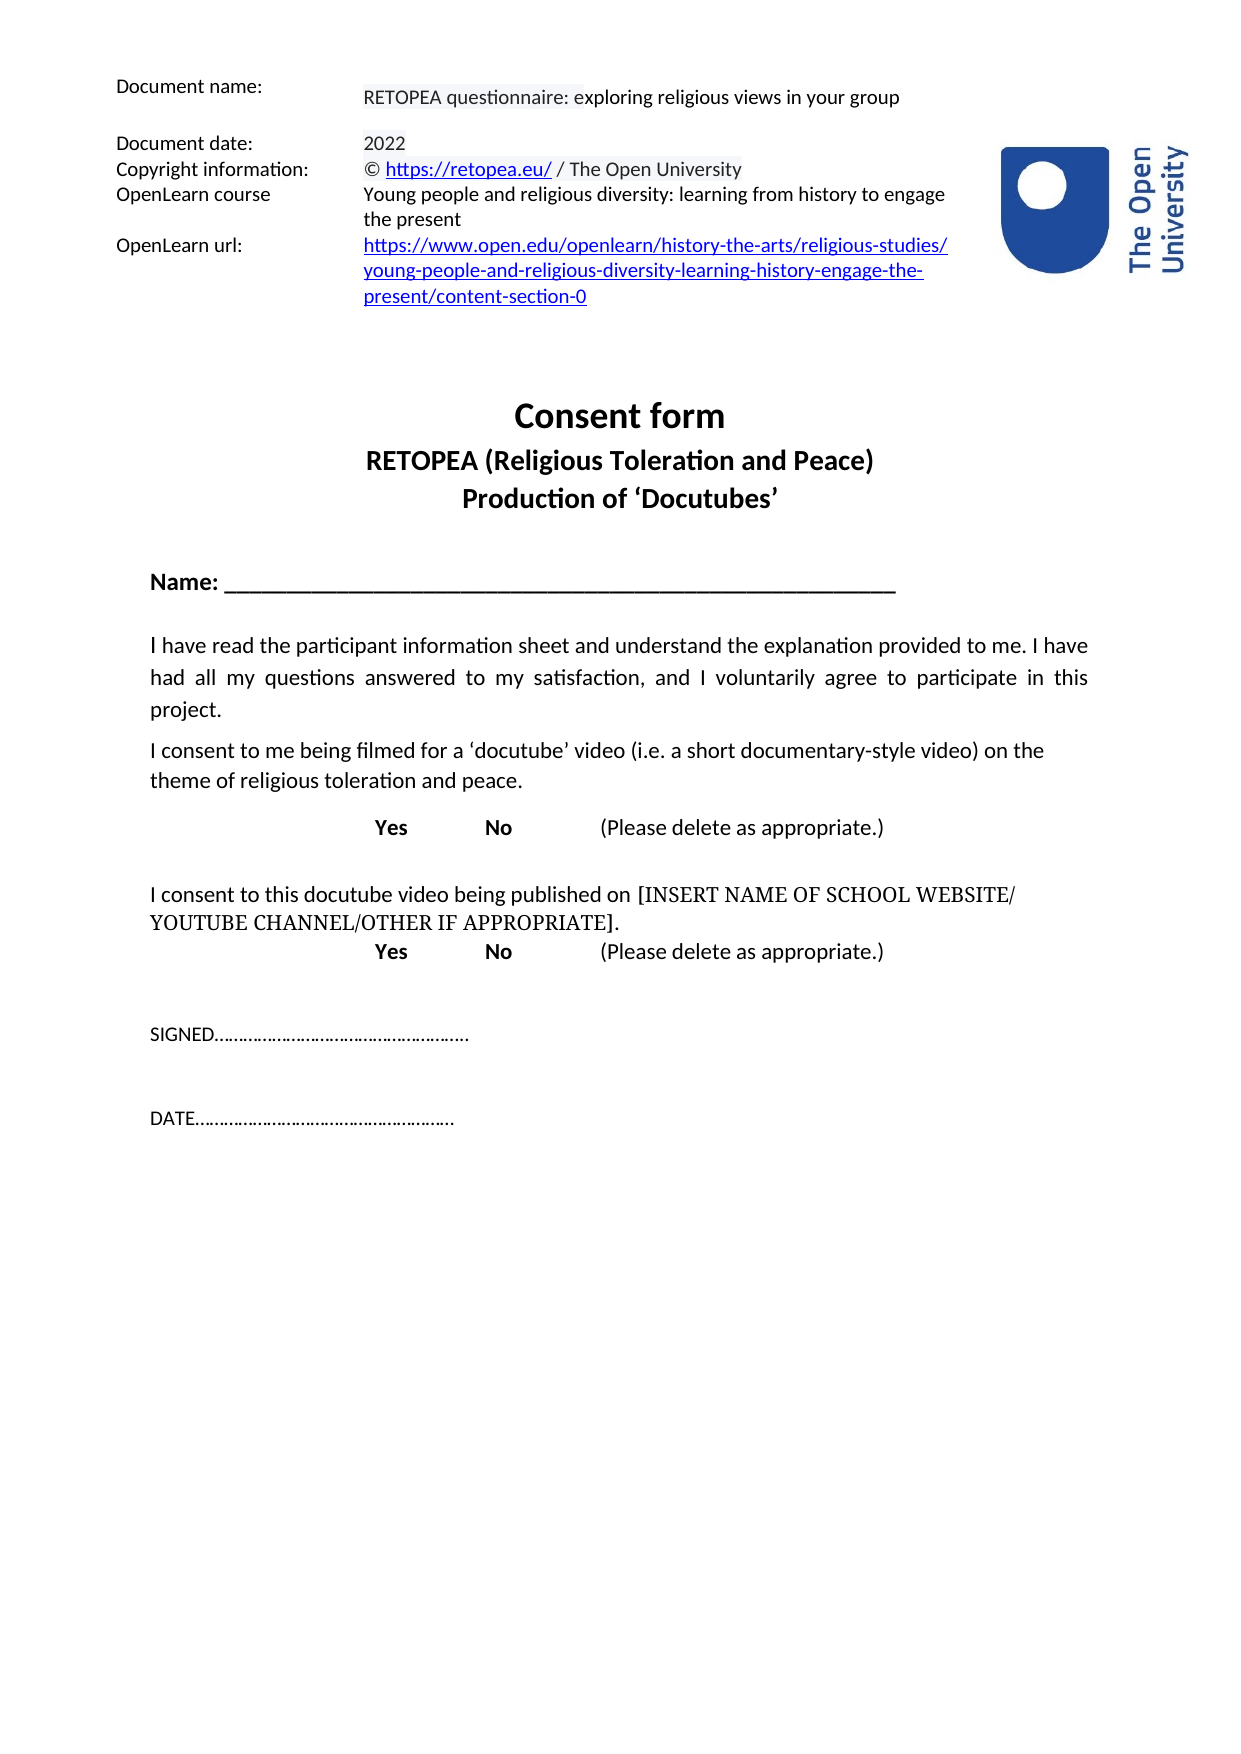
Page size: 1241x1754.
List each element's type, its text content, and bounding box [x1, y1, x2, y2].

text I consent to me being filmed for a ‘docutube’ video (i.e. a short documentary-style video) on the theme of religious toleration and peace. [150, 736, 1090, 794]
text I consent to this docutube video being published on [INSERT NAME OF SCHOOL WEBSITE/ YOUTUBE CHANNEL/OTHER IF APPROPRIATE]. [150, 880, 1090, 937]
text SIGNED…………………………………………….. [150, 1021, 1090, 1046]
text I have read the participant information sheet and understand the explanation provided to me. I have had all my questions answered to my satisfaction, and I voluntarily agree to participate in this project. [150, 629, 1090, 724]
text Name: ______________________________________________________ [150, 566, 1090, 596]
text Yes No (Please delete as appropriate.) [300, 813, 1090, 841]
picture [990, 131, 1193, 288]
text Consent form [150, 392, 1090, 438]
text DATE……………………………………………… [150, 1105, 1090, 1130]
text Yes No (Please delete as appropriate.) [300, 937, 1090, 965]
text RETOPEA (Religious Toleration and Peace) [150, 442, 1090, 477]
text Production of ‘Docutubes’ [150, 480, 1090, 516]
